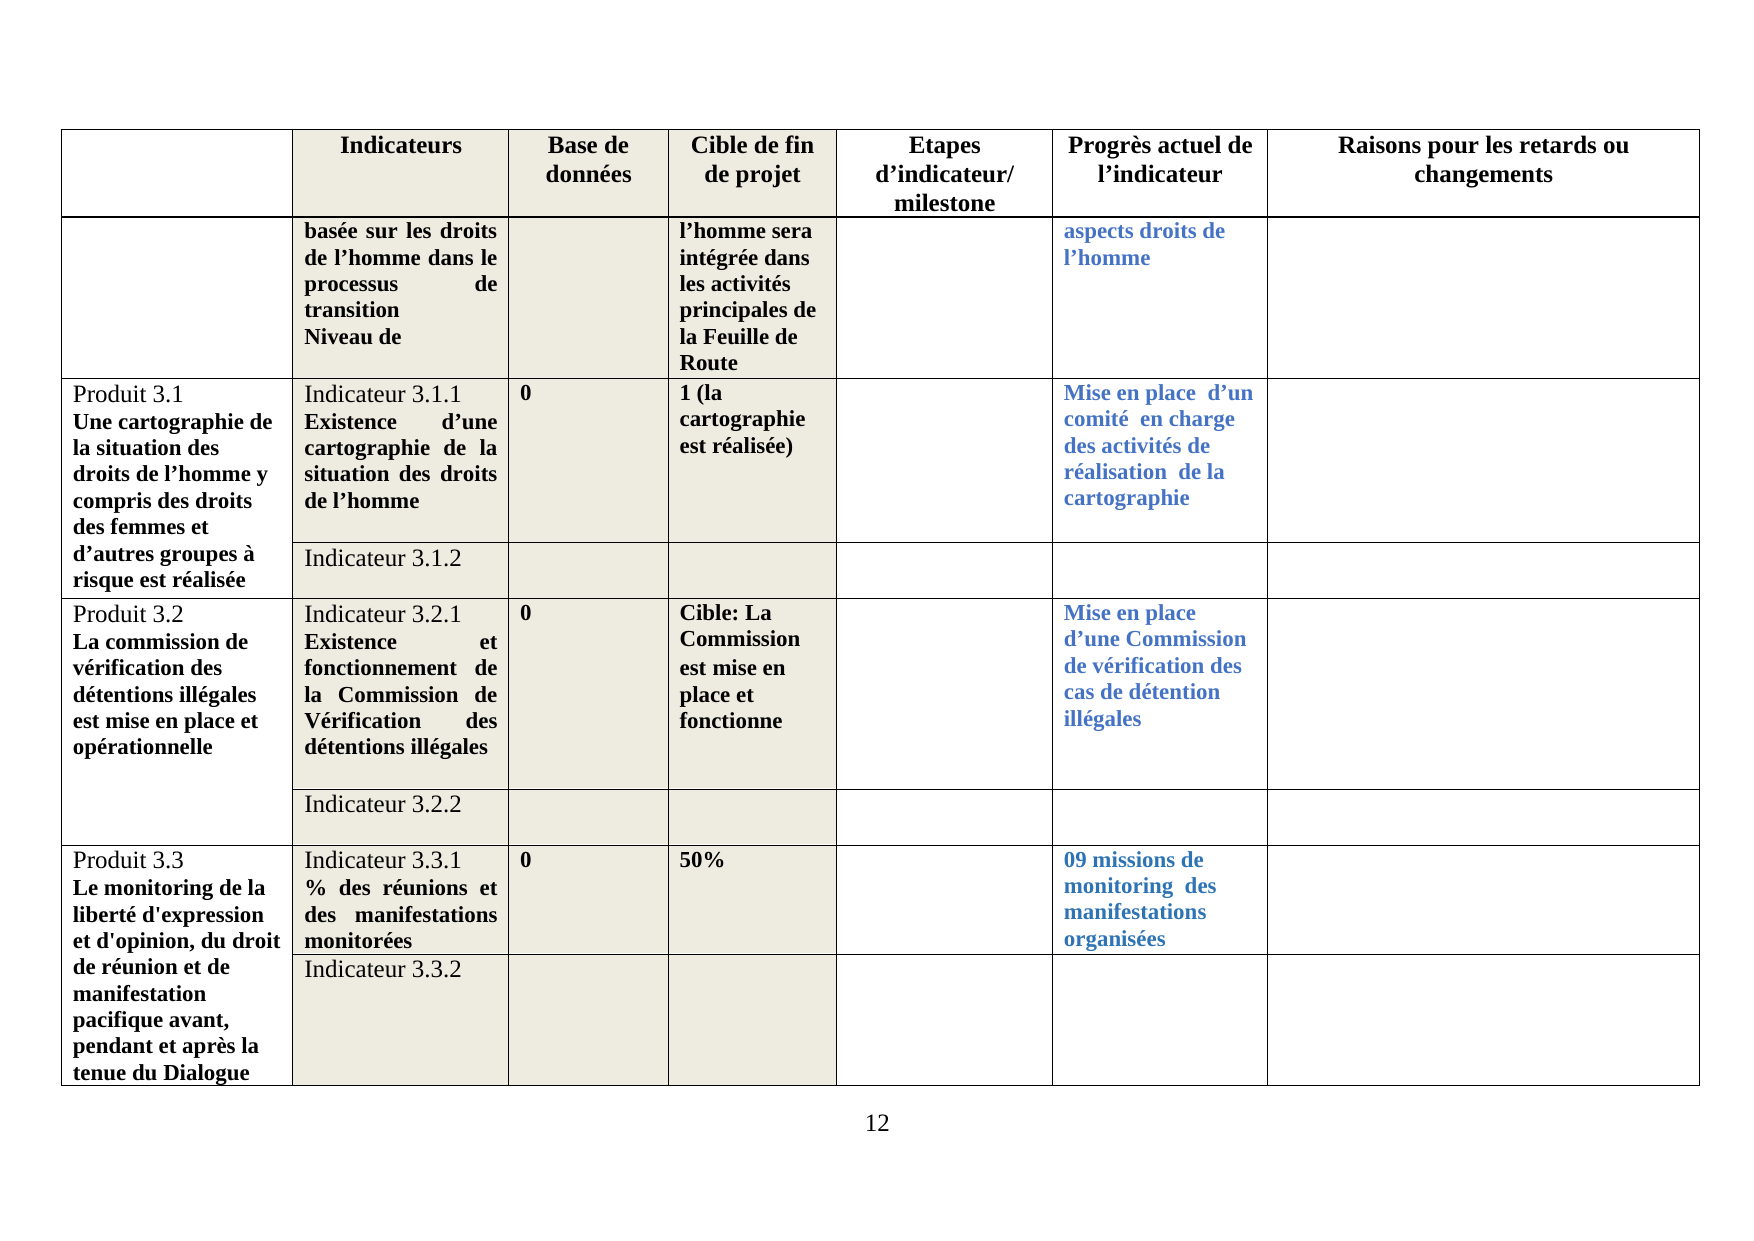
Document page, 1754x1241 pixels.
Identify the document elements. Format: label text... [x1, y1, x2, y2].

table_cell [837, 543, 1052, 598]
table_cell [1268, 379, 1699, 542]
table_header Raisons pour les retards ou changements [1268, 130, 1699, 216]
table_cell Mise en place d’un comité en charge des activités de réalisation de la cartographie [1053, 379, 1267, 542]
table_header Indicateurs [293, 130, 508, 216]
table_cell Indicateur 3.1.1 Existence d’une cartographie de la situation des droits de l’homme [293, 379, 508, 542]
table_header Cible de fin de projet [669, 130, 836, 216]
table_cell [669, 543, 836, 598]
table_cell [669, 218, 836, 378]
table_cell [1053, 543, 1267, 598]
table_cell Indicateur 3.1.2 [293, 543, 508, 598]
table_cell [837, 846, 1052, 953]
table_cell [1268, 846, 1699, 953]
table_cell Indicateur 3.2.1 Existence et fonctionnement de la Commission de Vérification des détentions illégales [293, 599, 508, 788]
table_cell [669, 790, 836, 844]
table_header Etapes d’indicateur/ milestone [837, 130, 1052, 216]
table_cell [293, 218, 508, 378]
table_cell [837, 379, 1052, 542]
table_cell 0 [509, 218, 668, 378]
table_cell Cible: La Commission est mise en place et fonctionne [669, 599, 836, 788]
table_cell [837, 955, 1052, 1085]
table_cell [837, 218, 1052, 378]
table_cell 0 [509, 599, 668, 788]
table_cell Mise en place d’une Commission de vérification des cas de détention illégales [1053, 599, 1267, 788]
table_cell [837, 790, 1052, 844]
table_cell Indicateur 3.2.2 [293, 790, 508, 844]
table_cell Produit 3.2 La commission de vérification des détentions illégales est mise en place et opérationnelle [62, 599, 292, 844]
table_cell [837, 599, 1052, 788]
table_cell [1053, 955, 1267, 1085]
table_cell [509, 543, 668, 598]
table_cell 0 [509, 379, 668, 542]
table_cell 1 (la cartographie est réalisée) [669, 379, 836, 542]
table_cell Produit 3.3 Le monitoring de la liberté d'expression et d'opinion, du droit de réunion et de manifestation pacifique avant, pendant et après la tenue du Dialogue national inclusif, le référendum constitutionnel et les élections générales [62, 846, 292, 1085]
table_cell 09 missions de monitoring des manifestations organisées [1053, 846, 1267, 953]
table_header [62, 130, 292, 216]
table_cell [1053, 218, 1267, 378]
table_cell Produit 3.1 Une cartographie de la situation des droits de l’homme y compris des droits des femmes et d’autres groupes à risque est réalisée [62, 379, 292, 598]
table_cell Indicateur 3.3.1 % des réunions et des manifestations monitorées [293, 846, 508, 953]
table_cell [1268, 543, 1699, 598]
table_cell [1268, 218, 1699, 378]
table_header Progrès actuel de l’indicateur [1053, 130, 1267, 216]
table_cell [509, 955, 668, 1085]
table_cell Indicateur 3.3.2 [293, 955, 508, 1085]
table_cell [1268, 790, 1699, 844]
table_header Base de données [509, 130, 668, 216]
table_cell 0 [509, 846, 668, 953]
table_cell [509, 790, 668, 844]
table_cell [1053, 790, 1267, 844]
table_cell [669, 955, 836, 1085]
table_cell [1268, 955, 1699, 1085]
table_cell [1268, 599, 1699, 788]
table_cell 50% [669, 846, 836, 953]
